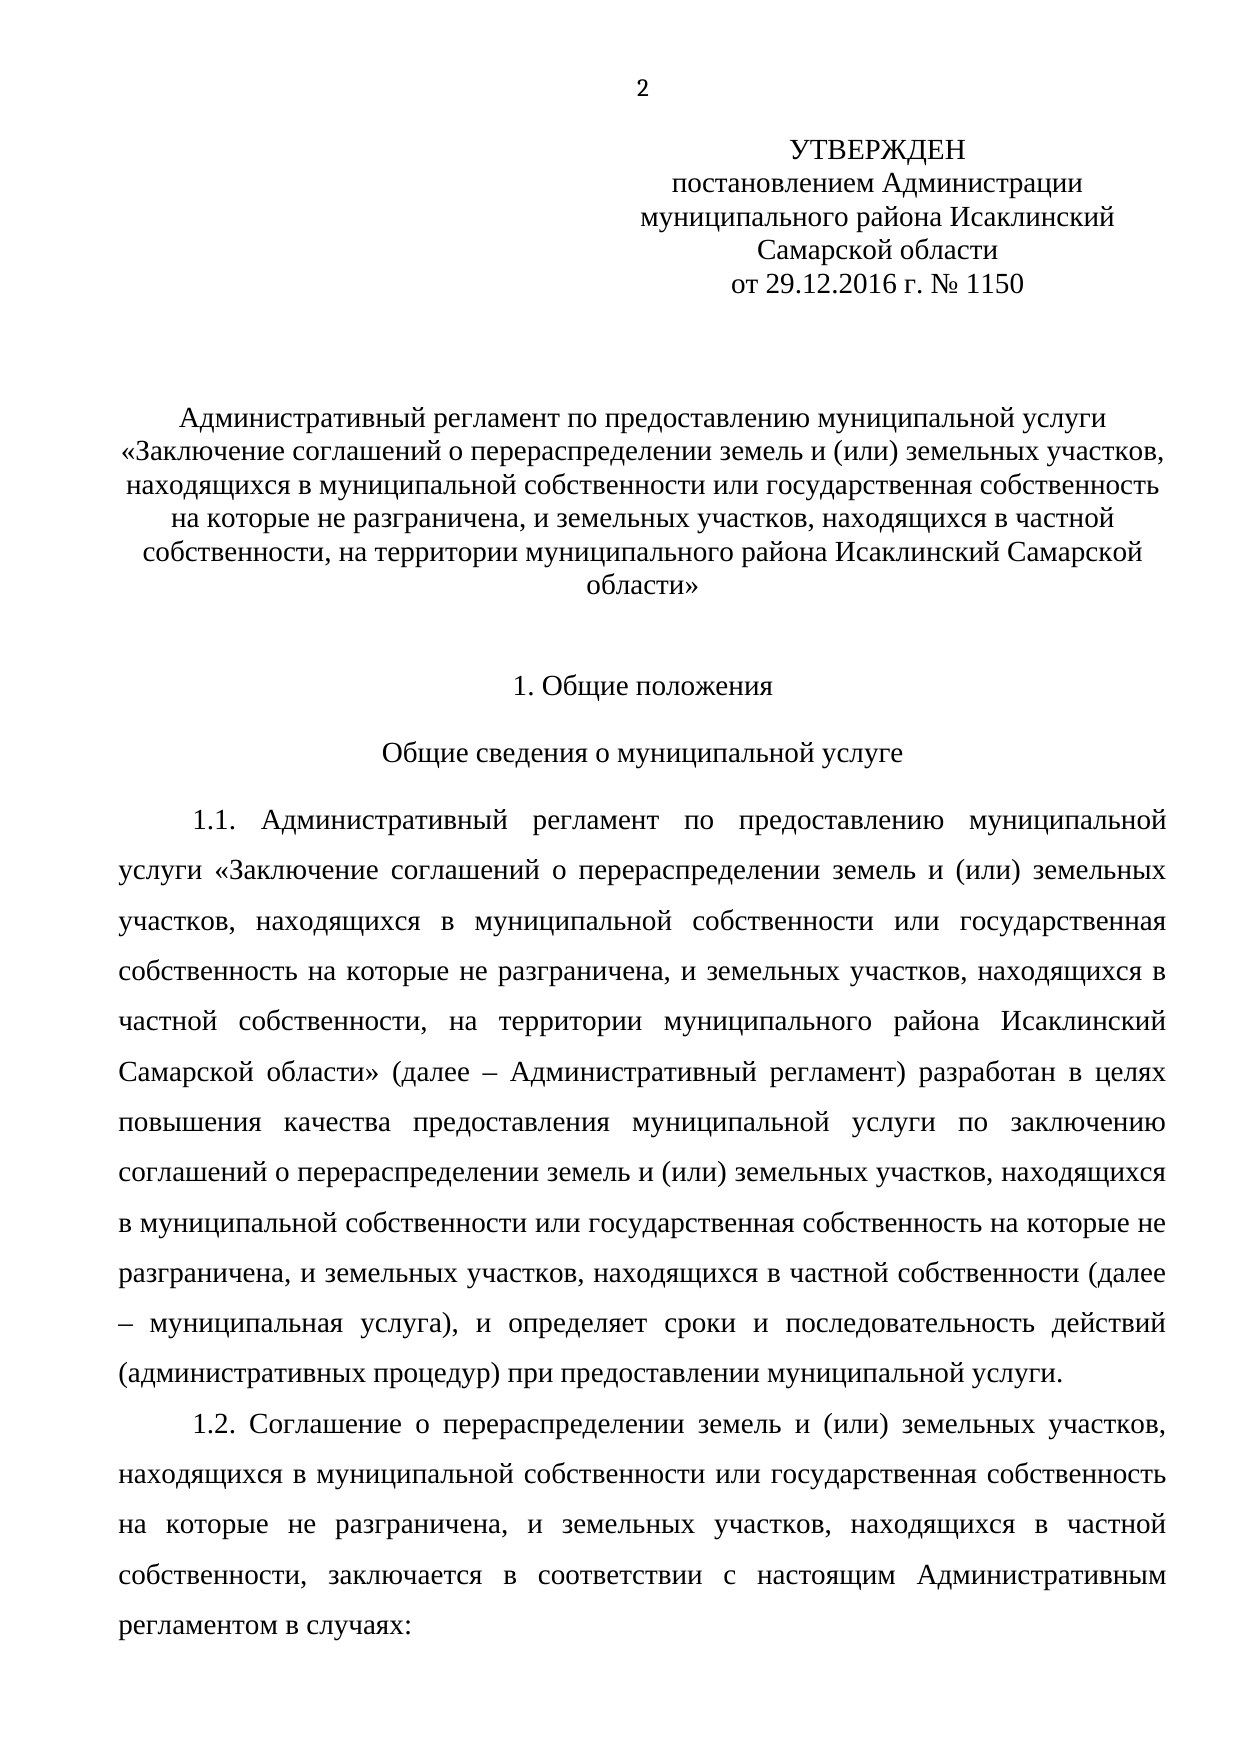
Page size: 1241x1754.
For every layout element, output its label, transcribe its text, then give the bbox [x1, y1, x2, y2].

text 1. Общие положения [118, 668, 1167, 702]
table_header УТВЕРЖДЕН постановлением Администрации муниципального района Исаклинский Самарской области от 29.12.2016 г. № 1150 [606, 132, 1148, 333]
text Общие сведения о муниципальной услуге [118, 735, 1167, 769]
text Административный регламент по предоставлению муниципальной услуги «Заключение соглашений о перераспределении земель и (или) земельных участков, находящихся в муниципальной собственности или государственная собственность на которые не разграничена, и земельных участков, находящихся в частной собственности, на территории муниципального района Исаклинский Самарской области» [118, 400, 1167, 601]
text 1.2. Соглашение о перераспределении земель и (или) земельных участков, находящихся в муниципальной собственности или государственная собственность на которые не разграничена, и земельных участков, находящихся в частной собственности, заключается в соответствии с настоящим Административным регламентом в случаях: [118, 1406, 1167, 1641]
text 1.1. Административный регламент по предоставлению муниципальной услуги «Заключение соглашений о перераспределении земель и (или) земельных участков, находящихся в муниципальной собственности или государственная собственность на которые не разграничена, и земельных участков, находящихся в частной собственности, на территории муниципального района Исаклинский Самарской области» (далее – Административный регламент) разработан в целях повышения качества предоставления муниципальной услуги по заключению соглашений о перераспределении земель и (или) земельных участков, находящихся в муниципальной собственности или государственная собственность на которые не разграничена, и земельных участков, находящихся в частной собственности (далее – муниципальная услуга), и определяет сроки и последовательность действий (административных процедур) при предоставлении муниципальной услуги. [118, 802, 1167, 1389]
